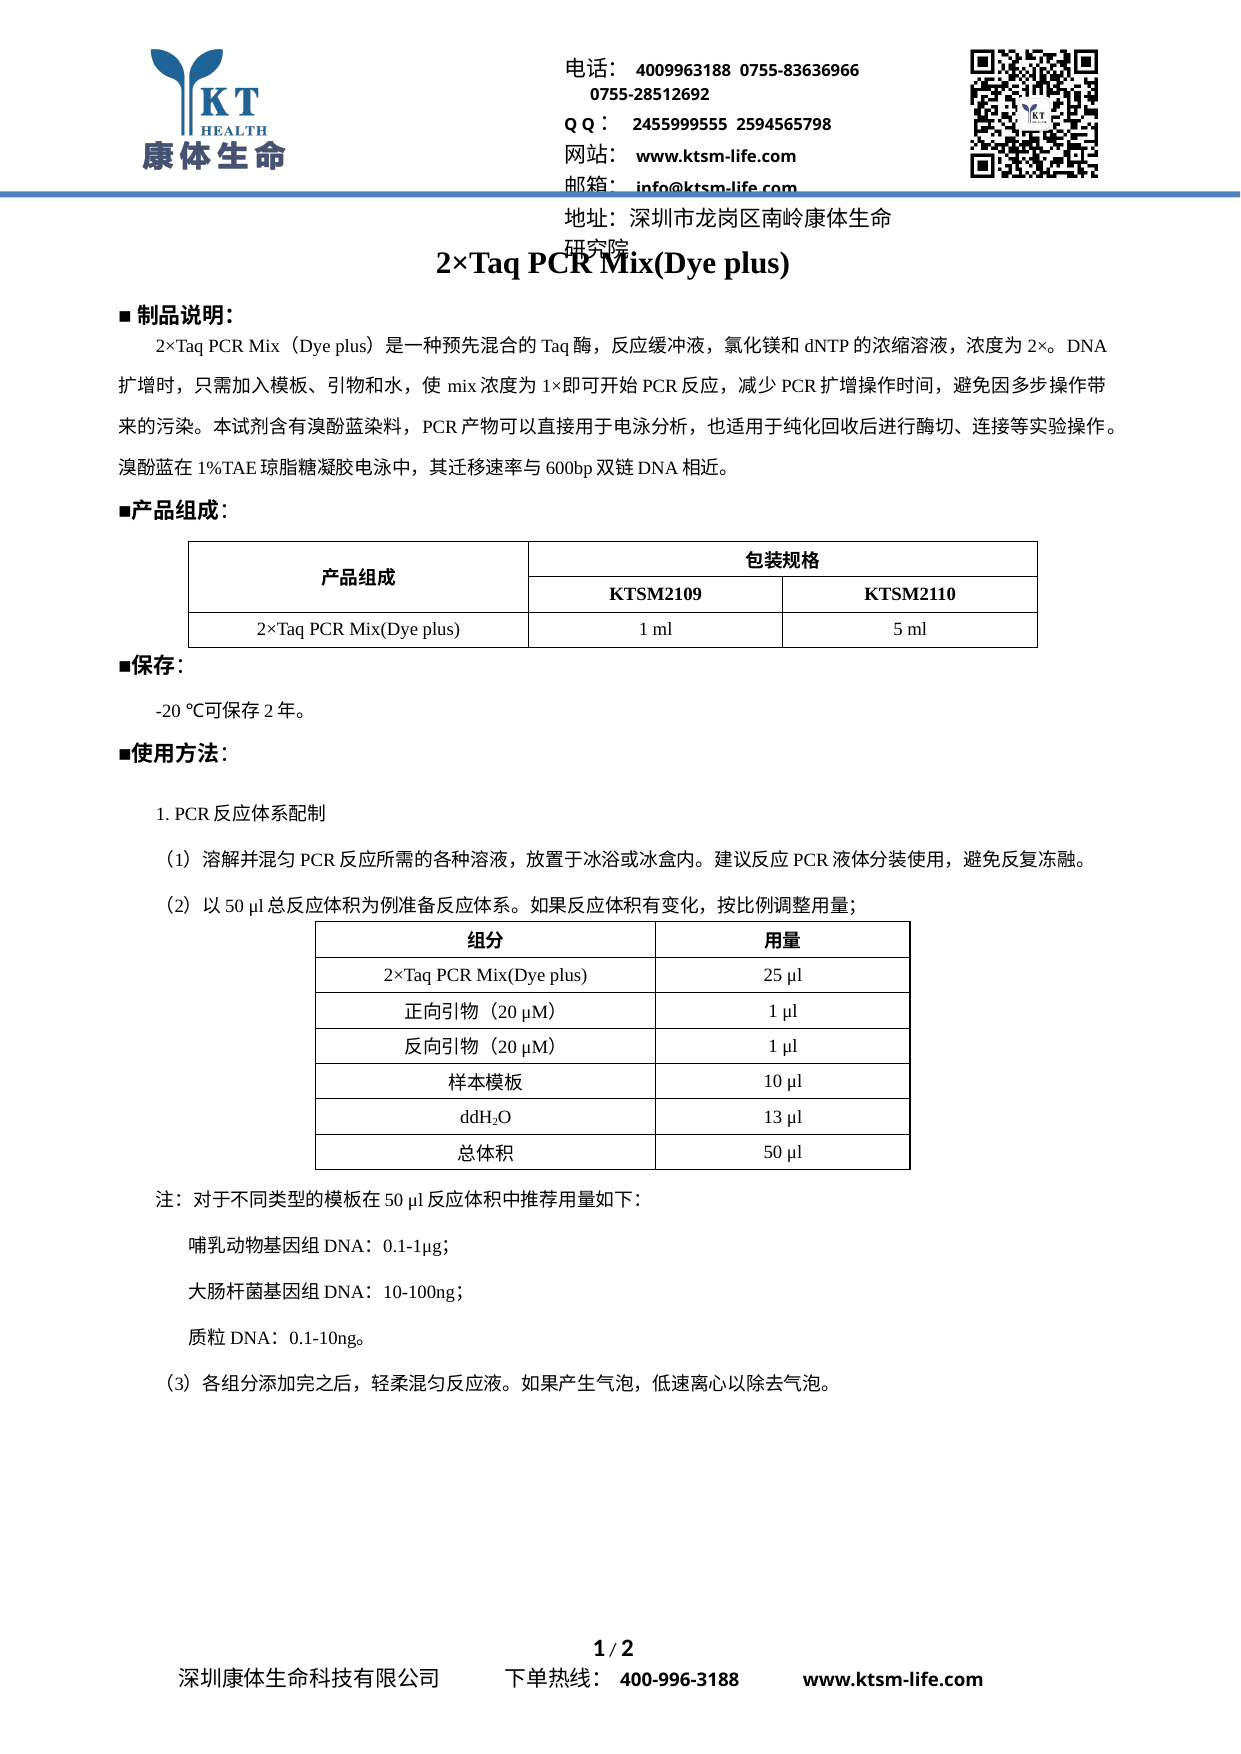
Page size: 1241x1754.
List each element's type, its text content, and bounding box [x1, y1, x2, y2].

table_cell 1 ml [529, 613, 782, 647]
text ■产品组成： [118, 493, 1107, 525]
text （1）溶解并混匀PCR反应所需的各种溶液，放置于冰浴或冰盒内。建议反应PCR液体分装使用，避免反复冻融。 [118, 829, 1107, 875]
table_cell 1 μl [656, 1029, 909, 1063]
text 质粒DNA：0.1-10ng。 [151, 1308, 1107, 1353]
table_cell 样本模板 [316, 1064, 655, 1098]
table_cell 50 μl [656, 1135, 909, 1169]
table_cell 1 μl [656, 993, 909, 1027]
text 2×Taq PCR Mix(Dye plus) [118, 244, 1107, 280]
table_cell KTSM2110 [783, 577, 1037, 612]
table_cell 反向引物（20 μM） [316, 1029, 655, 1063]
text 1. PCR反应体系配制 [118, 784, 1107, 829]
table_cell 2×Taq PCR Mix(Dye plus) [189, 613, 528, 647]
table_header 产品组成 [189, 542, 528, 612]
table_header 组分 [316, 922, 655, 957]
table_cell 5 ml [783, 613, 1037, 647]
text （2）以50 μl总反应体积为例准备反应体系。如果反应体积有变化，按比例调整用量； [118, 875, 1107, 921]
table_cell 2×Taq PCR Mix(Dye plus) [316, 958, 655, 992]
table_cell 25 μl [656, 958, 909, 992]
text （3）各组分添加完之后，轻柔混匀反应液。如果产生气泡，低速离心以除去气泡。 [118, 1353, 1107, 1399]
text 注：对于不同类型的模板在50 μl反应体积中推荐用量如下： [118, 1170, 1107, 1216]
table_header 用量 [656, 922, 909, 957]
picture [960, 39, 1108, 188]
text ■使用方法： [118, 736, 1107, 768]
table_cell KTSM2109 [529, 577, 782, 612]
text 哺乳动物基因组DNA：0.1-1μg； [151, 1216, 1107, 1262]
text 2×Taq PCR Mix（Dye plus）是一种预先混合的Taq酶，反应缓冲液，氯化镁和dNTP的浓缩溶液，浓度为2×。DNA扩增时，只需加入模板、引物和水，使mix浓度为1×即可开始PCR反应，减少PCR扩增操作时间，避免因多步操作带来的污染。本试剂含有溴酚蓝染料，PCR产物可以直接用于电泳分析，也适用于纯化回收后进行酶切、连接等实验操作。溴酚蓝在1%TAE琼脂糖凝胶电泳中，其迁移速率与600bp双链DNA相近。 [118, 330, 1107, 480]
table_header 包装规格 [529, 542, 1037, 576]
table_cell 10 μl [656, 1064, 909, 1098]
table_cell 13 μl [656, 1099, 909, 1134]
text -20 ℃可保存2年。 [118, 696, 1107, 723]
table_cell 正向引物（20 μM） [316, 993, 655, 1027]
text ■保存： [118, 648, 1107, 680]
text ■ 制品说明： [118, 298, 1107, 330]
table_cell 总体积 [316, 1135, 655, 1169]
picture [98, 11, 313, 213]
table_cell ddH2O [316, 1099, 655, 1134]
text 大肠杆菌基因组DNA：10-100ng； [151, 1262, 1107, 1308]
